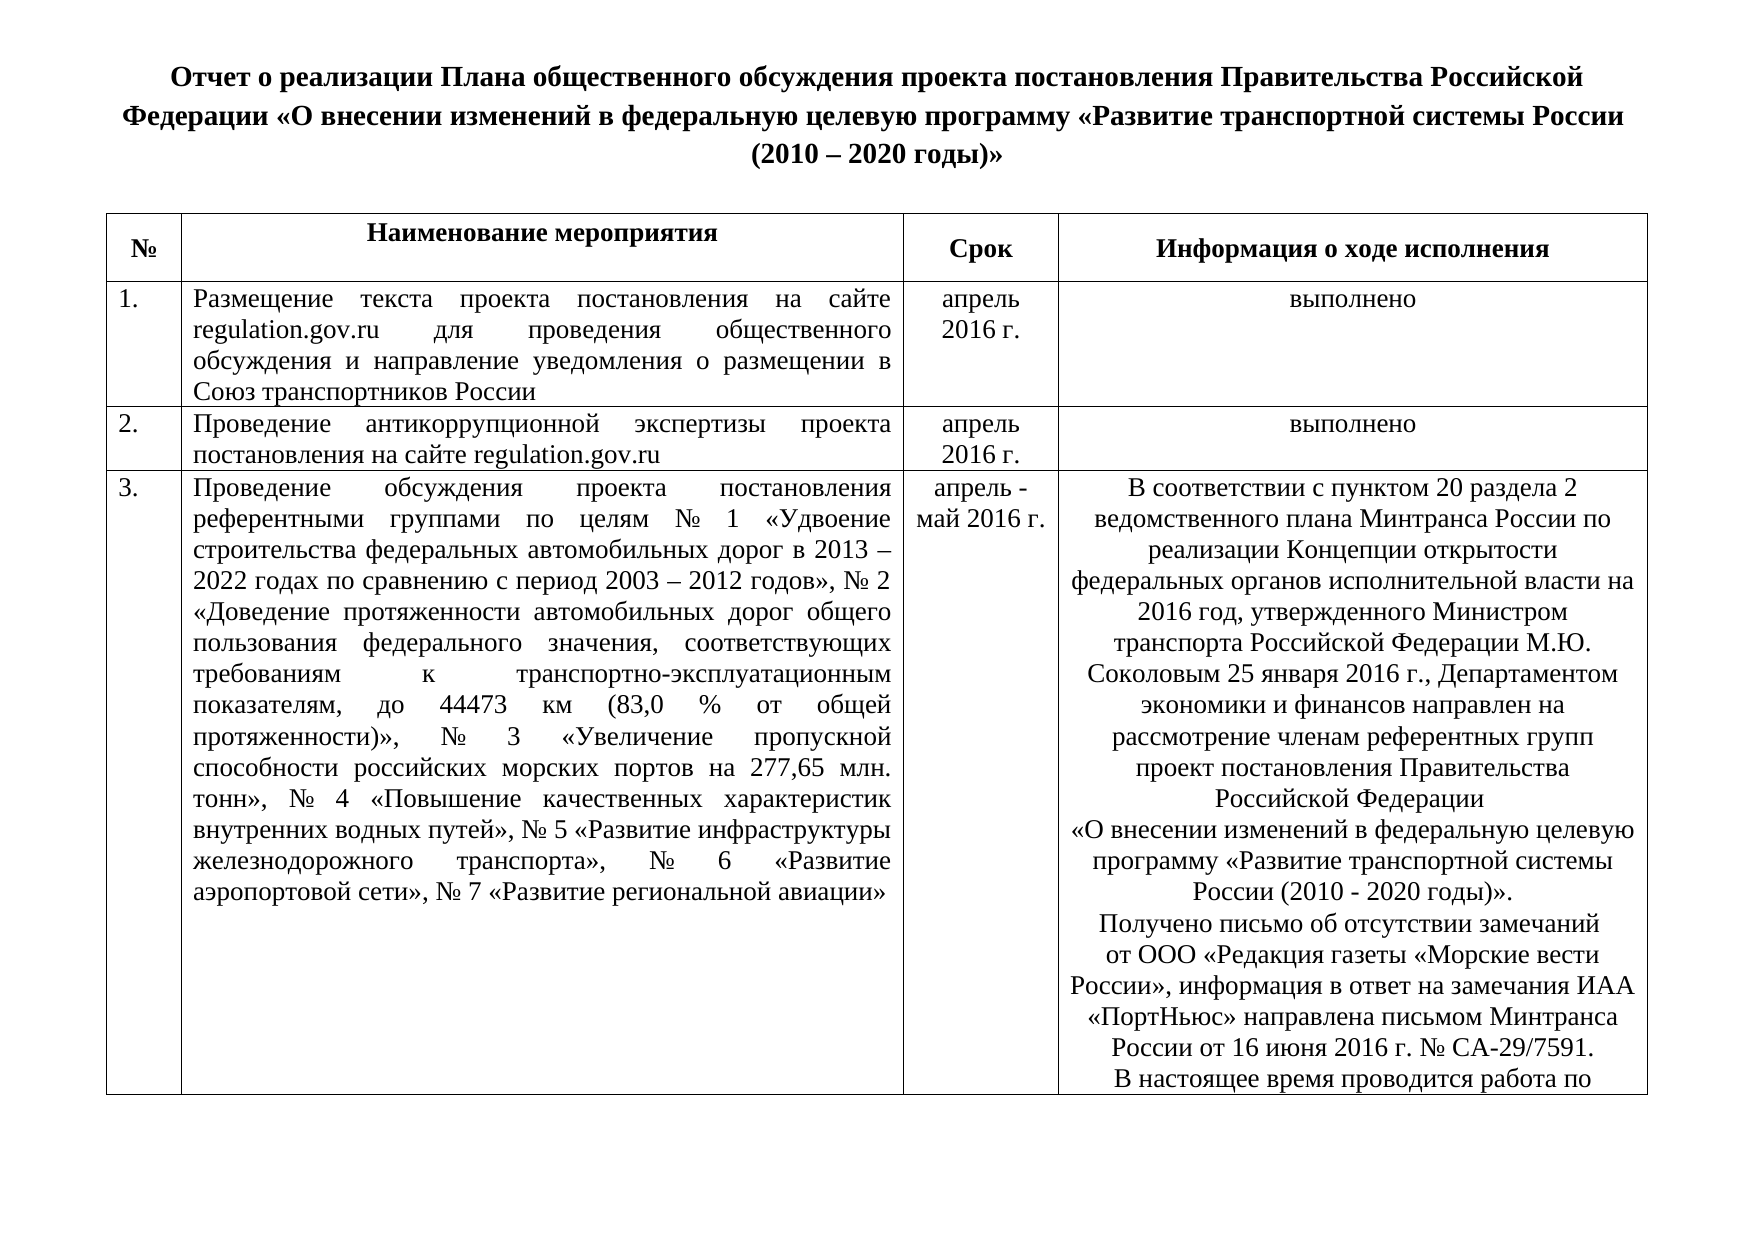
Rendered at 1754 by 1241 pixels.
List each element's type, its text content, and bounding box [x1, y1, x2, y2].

table_header Наименование мероприятия [182, 214, 903, 281]
table_cell выполнено [1059, 282, 1647, 406]
table_cell выполнено [1059, 407, 1647, 469]
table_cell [904, 471, 1058, 1093]
table_cell Проведение антикоррупционной экспертизы проекта постановления на сайте regulation.gov.ru [182, 407, 903, 469]
table_cell апрель 2016 г. [904, 407, 1058, 469]
table_header Срок [904, 214, 1058, 281]
table_cell 3. [107, 471, 181, 1093]
text Отчет о реализации Плана общественного обсуждения проекта постановления Правительства Российской Федерации «О внесении изменений в федеральную целевую программу «Развитие транспортной системы России (2010 – 2020 годы)» [118, 59, 1636, 170]
table_cell 2. [107, 407, 181, 469]
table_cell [182, 471, 903, 1093]
table_cell Размещение текста проекта постановления на сайте regulation.gov.ru для проведения общественного обсуждения и направление уведомления о размещении в Союз транспортников России [182, 282, 903, 406]
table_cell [1059, 471, 1647, 1093]
table_header № [107, 214, 181, 281]
table_header Информация о ходе исполнения [1059, 214, 1647, 281]
table_cell 1. [107, 282, 181, 406]
table_cell апрель 2016 г. [904, 282, 1058, 406]
